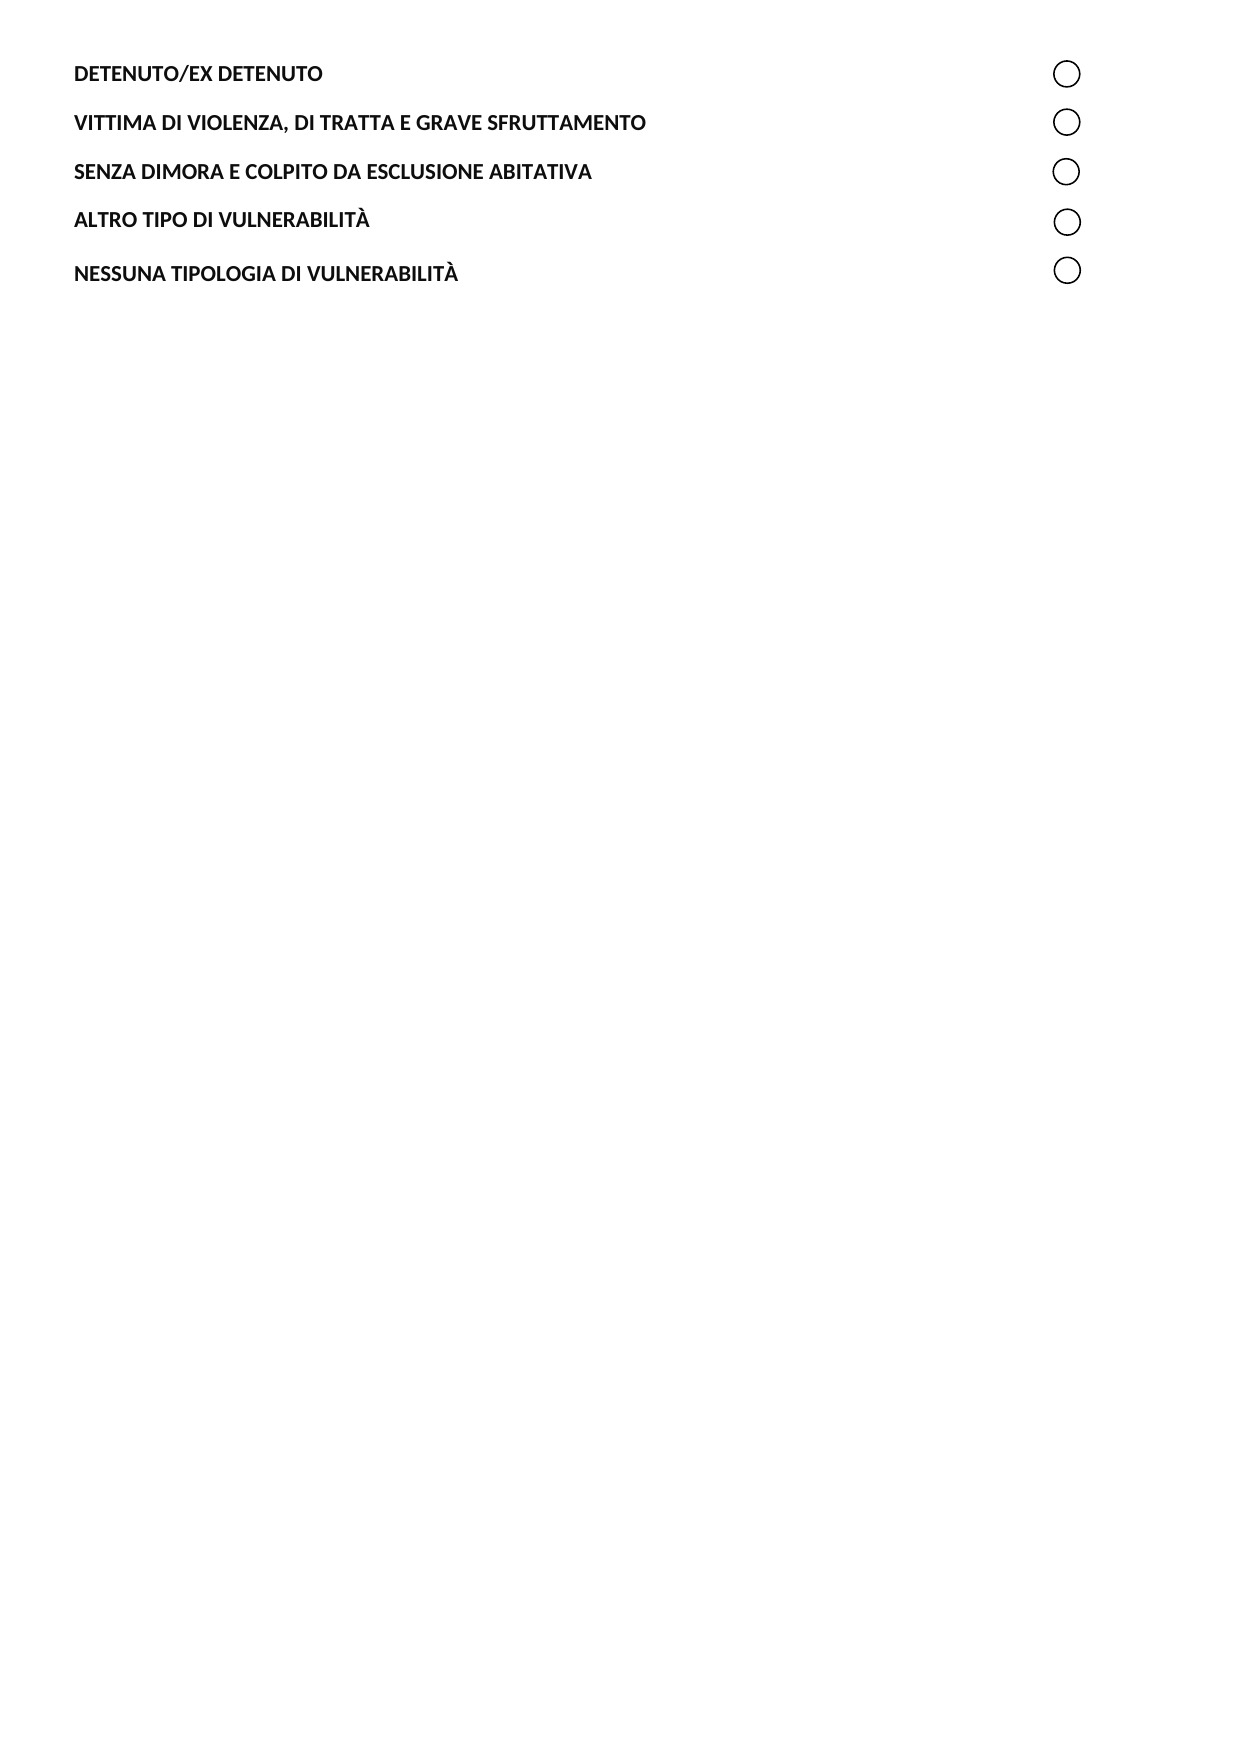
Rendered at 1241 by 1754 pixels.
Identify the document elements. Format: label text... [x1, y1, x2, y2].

text SENZA DIMORA E COLPITO DA ESCLUSIONE ABITATIVA [1067, 157, 1196, 185]
text SENZA DIMORA E COLPITO DA ESCLUSIONE ABITATIVA [592, 157, 1065, 185]
text DETENUTO/EX DETENUTO [323, 59, 1196, 87]
text NESSUNA TIPOLOGIA DI VULNERABILITÀ [307, 259, 444, 287]
text ALTRO TIPO DI VULNERABILITÀ [370, 206, 1196, 234]
text NESSUNA TIPOLOGIA DI VULNERABILITÀ [458, 259, 1196, 287]
text VITTIMA DI VIOLENZA, DI TRATTA E GRAVE SFRUTTAMENTO [646, 108, 1062, 136]
text VITTIMA DI VIOLENZA, DI TRATTA E GRAVE SFRUTTAMENTO [1071, 108, 1196, 136]
